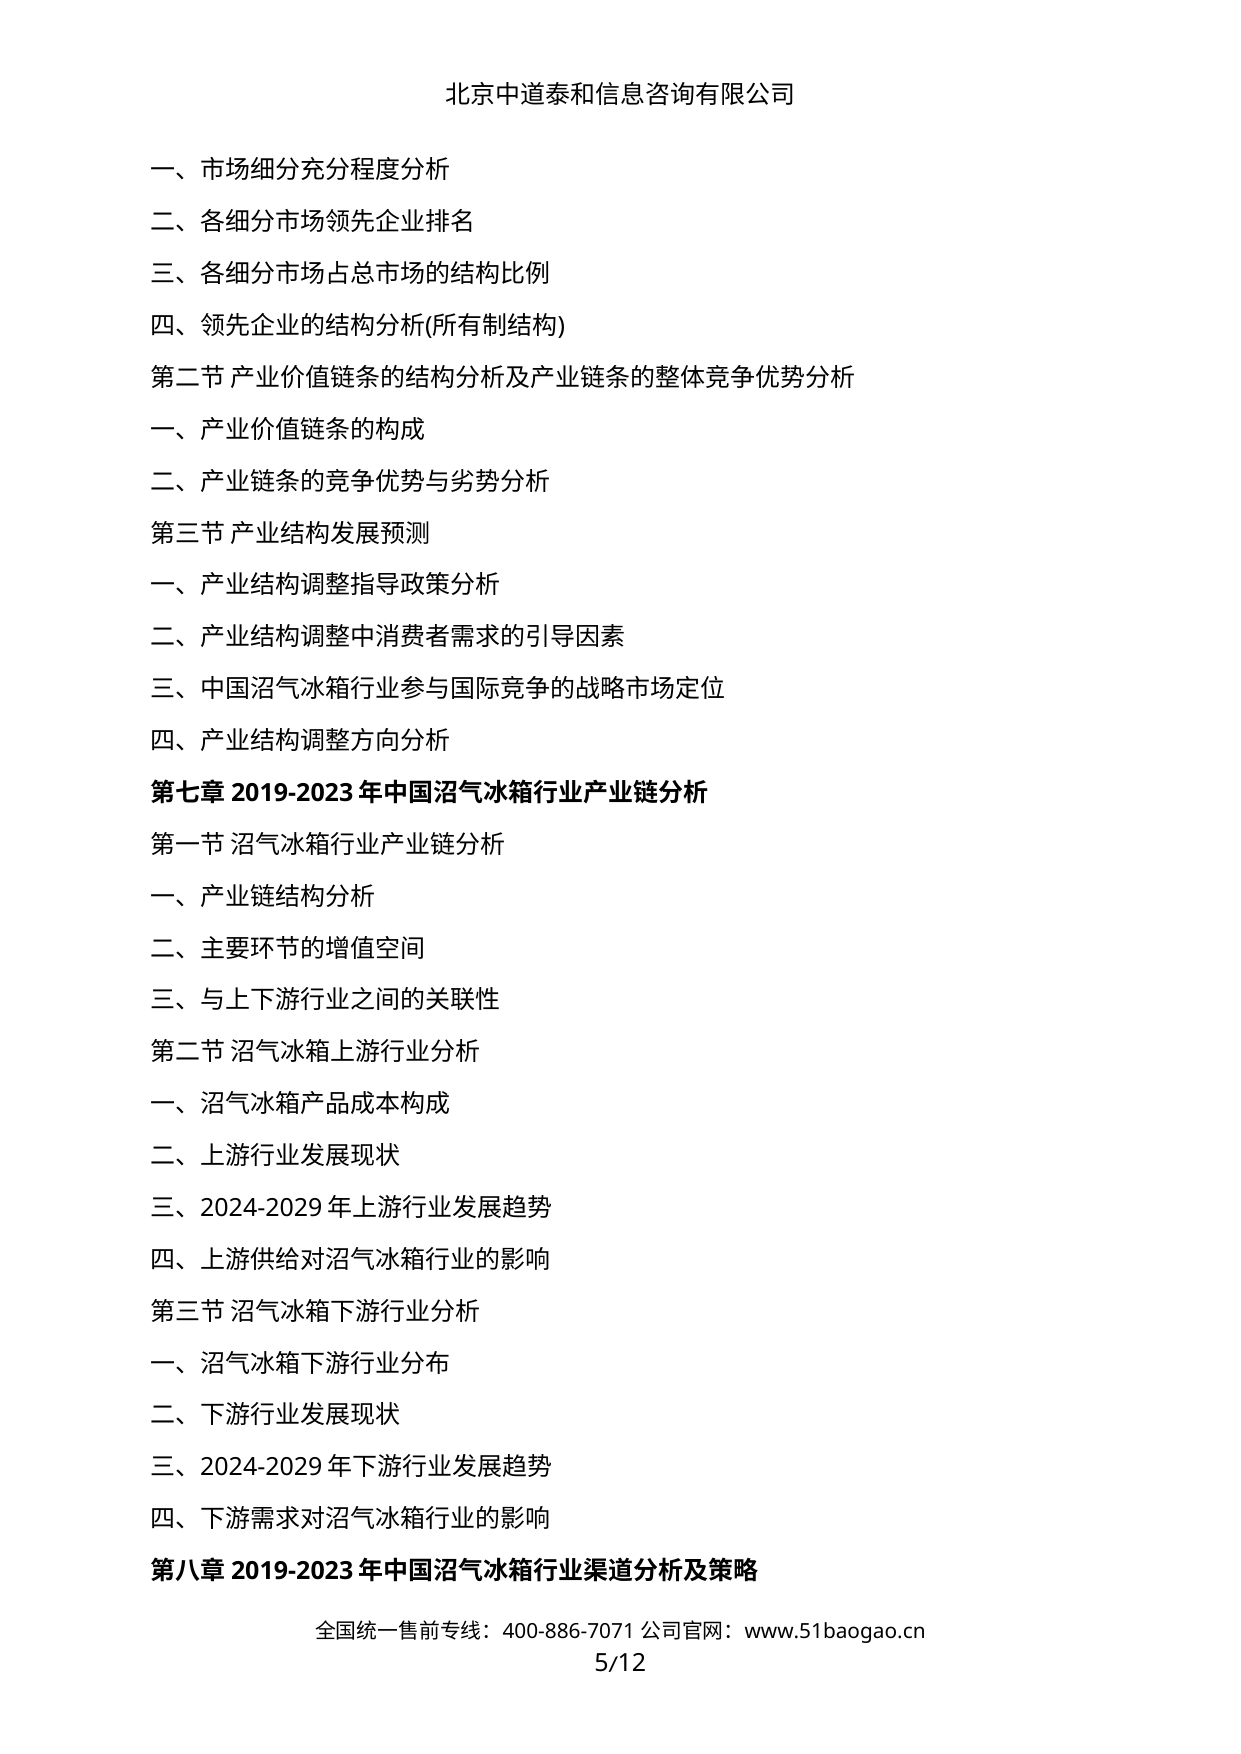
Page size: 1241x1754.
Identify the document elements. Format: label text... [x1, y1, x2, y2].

text 三、2024-2029年下游行业发展趋势 [150, 1447, 1090, 1483]
text 二、产业链条的竞争优势与劣势分析 [150, 461, 1090, 497]
text 一、沼气冰箱产品成本构成 [150, 1084, 1090, 1120]
text 三、各细分市场占总市场的结构比例 [150, 254, 1090, 290]
text 二、产业结构调整中消费者需求的引导因素 [150, 617, 1090, 653]
text 一、产业结构调整指导政策分析 [150, 565, 1090, 601]
text 四、上游供给对沼气冰箱行业的影响 [150, 1239, 1090, 1276]
text 三、2024-2029年上游行业发展趋势 [150, 1187, 1090, 1224]
text 四、产业结构调整方向分析 [150, 721, 1090, 757]
text 一、产业价值链条的构成 [150, 409, 1090, 446]
text 第二节 产业价值链条的结构分析及产业链条的整体竞争优势分析 [150, 357, 1090, 394]
text 第二节 沼气冰箱上游行业分析 [150, 1032, 1090, 1068]
text 二、主要环节的增值空间 [150, 928, 1090, 964]
text 二、上游行业发展现状 [150, 1136, 1090, 1172]
text 第七章 2019-2023年中国沼气冰箱行业产业链分析 [150, 772, 1090, 809]
text 一、市场细分充分程度分析 [150, 150, 1090, 186]
text 第八章 2019-2023年中国沼气冰箱行业渠道分析及策略 [150, 1551, 1090, 1587]
text 四、下游需求对沼气冰箱行业的影响 [150, 1499, 1090, 1535]
text 三、与上下游行业之间的关联性 [150, 980, 1090, 1016]
text 一、产业链结构分析 [150, 876, 1090, 912]
text 第一节 沼气冰箱行业产业链分析 [150, 824, 1090, 861]
text 第三节 产业结构发展预测 [150, 513, 1090, 549]
text 二、各细分市场领先企业排名 [150, 202, 1090, 238]
text 一、沼气冰箱下游行业分布 [150, 1343, 1090, 1379]
text 第三节 沼气冰箱下游行业分析 [150, 1291, 1090, 1327]
text 四、领先企业的结构分析(所有制结构) [150, 306, 1090, 342]
text 三、中国沼气冰箱行业参与国际竞争的战略市场定位 [150, 669, 1090, 705]
text 二、下游行业发展现状 [150, 1395, 1090, 1431]
